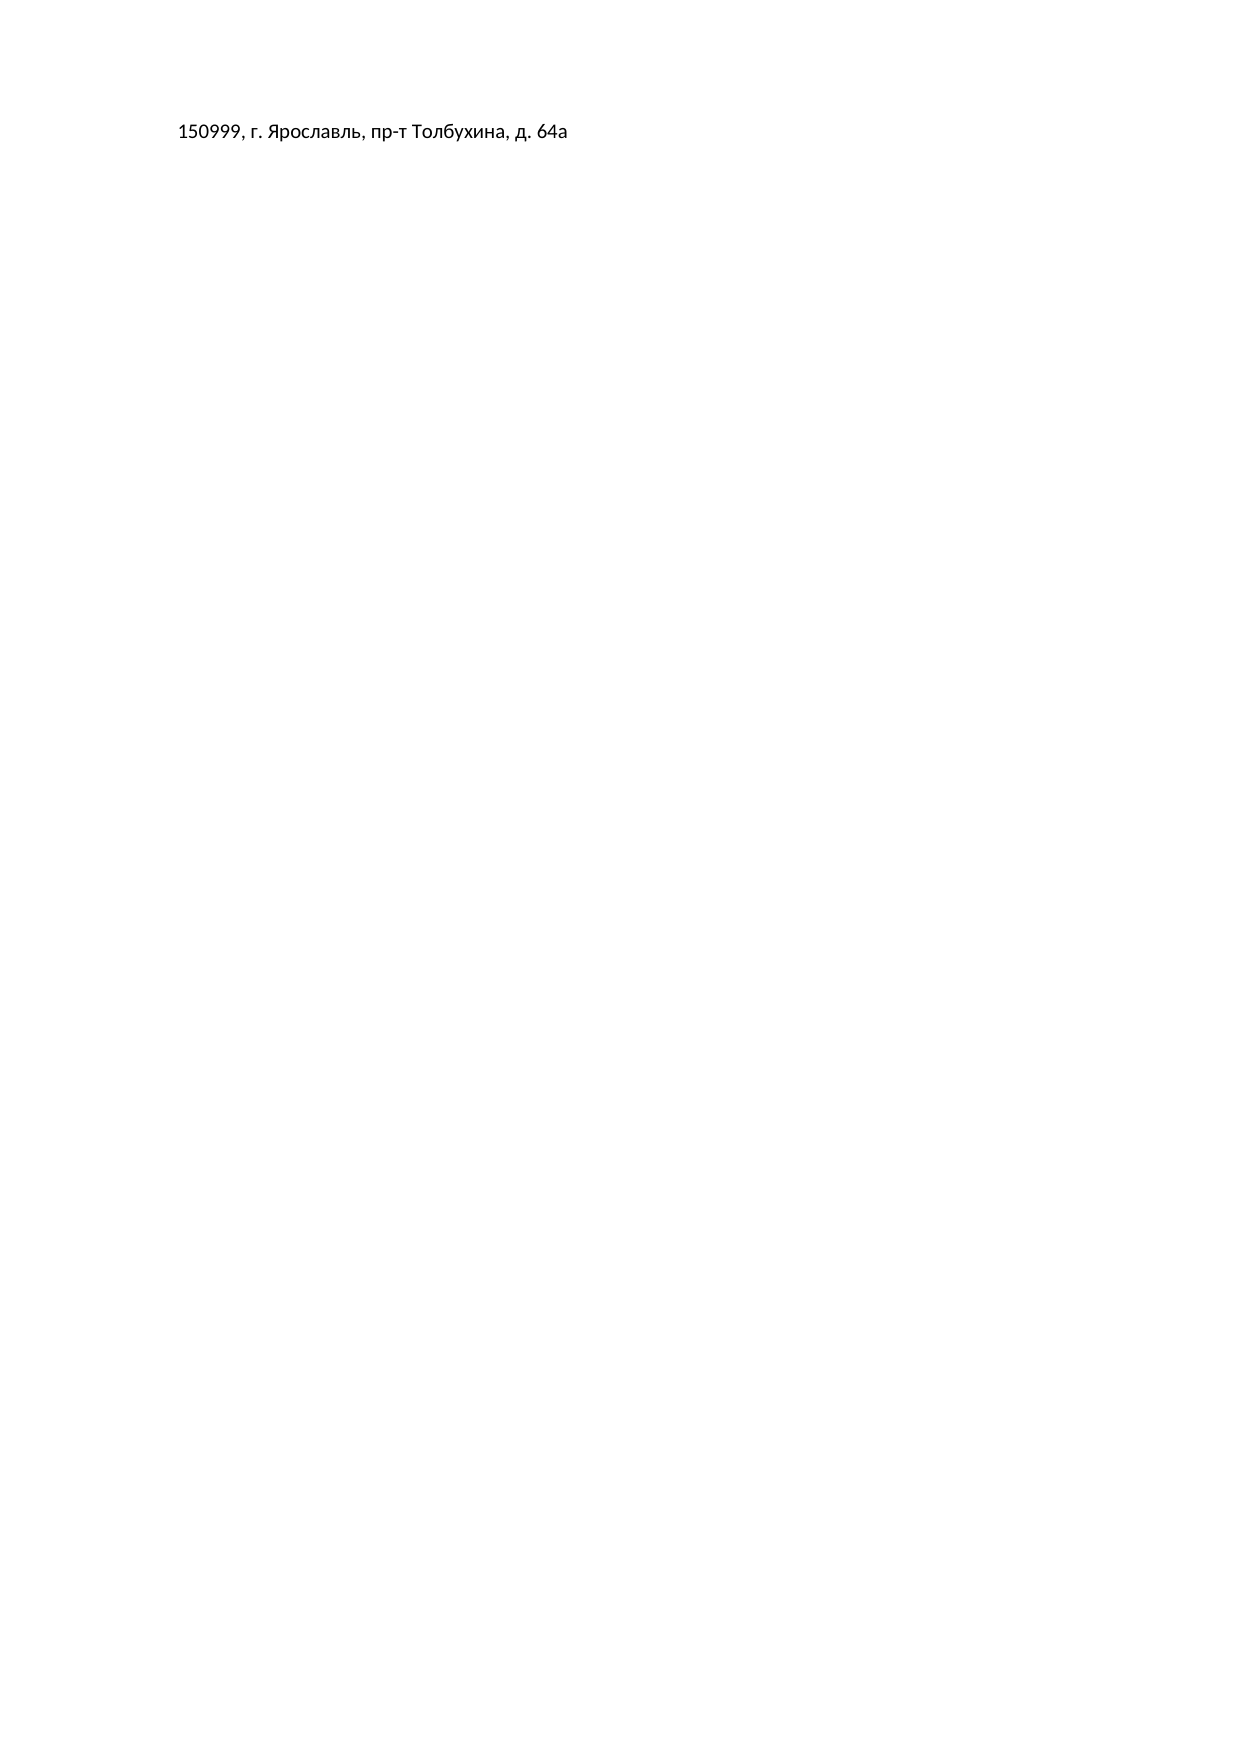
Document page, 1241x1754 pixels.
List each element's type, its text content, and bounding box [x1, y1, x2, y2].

text 150999, г. Ярославль, пр-т Толбухина, д. 64а [177, 118, 1152, 143]
